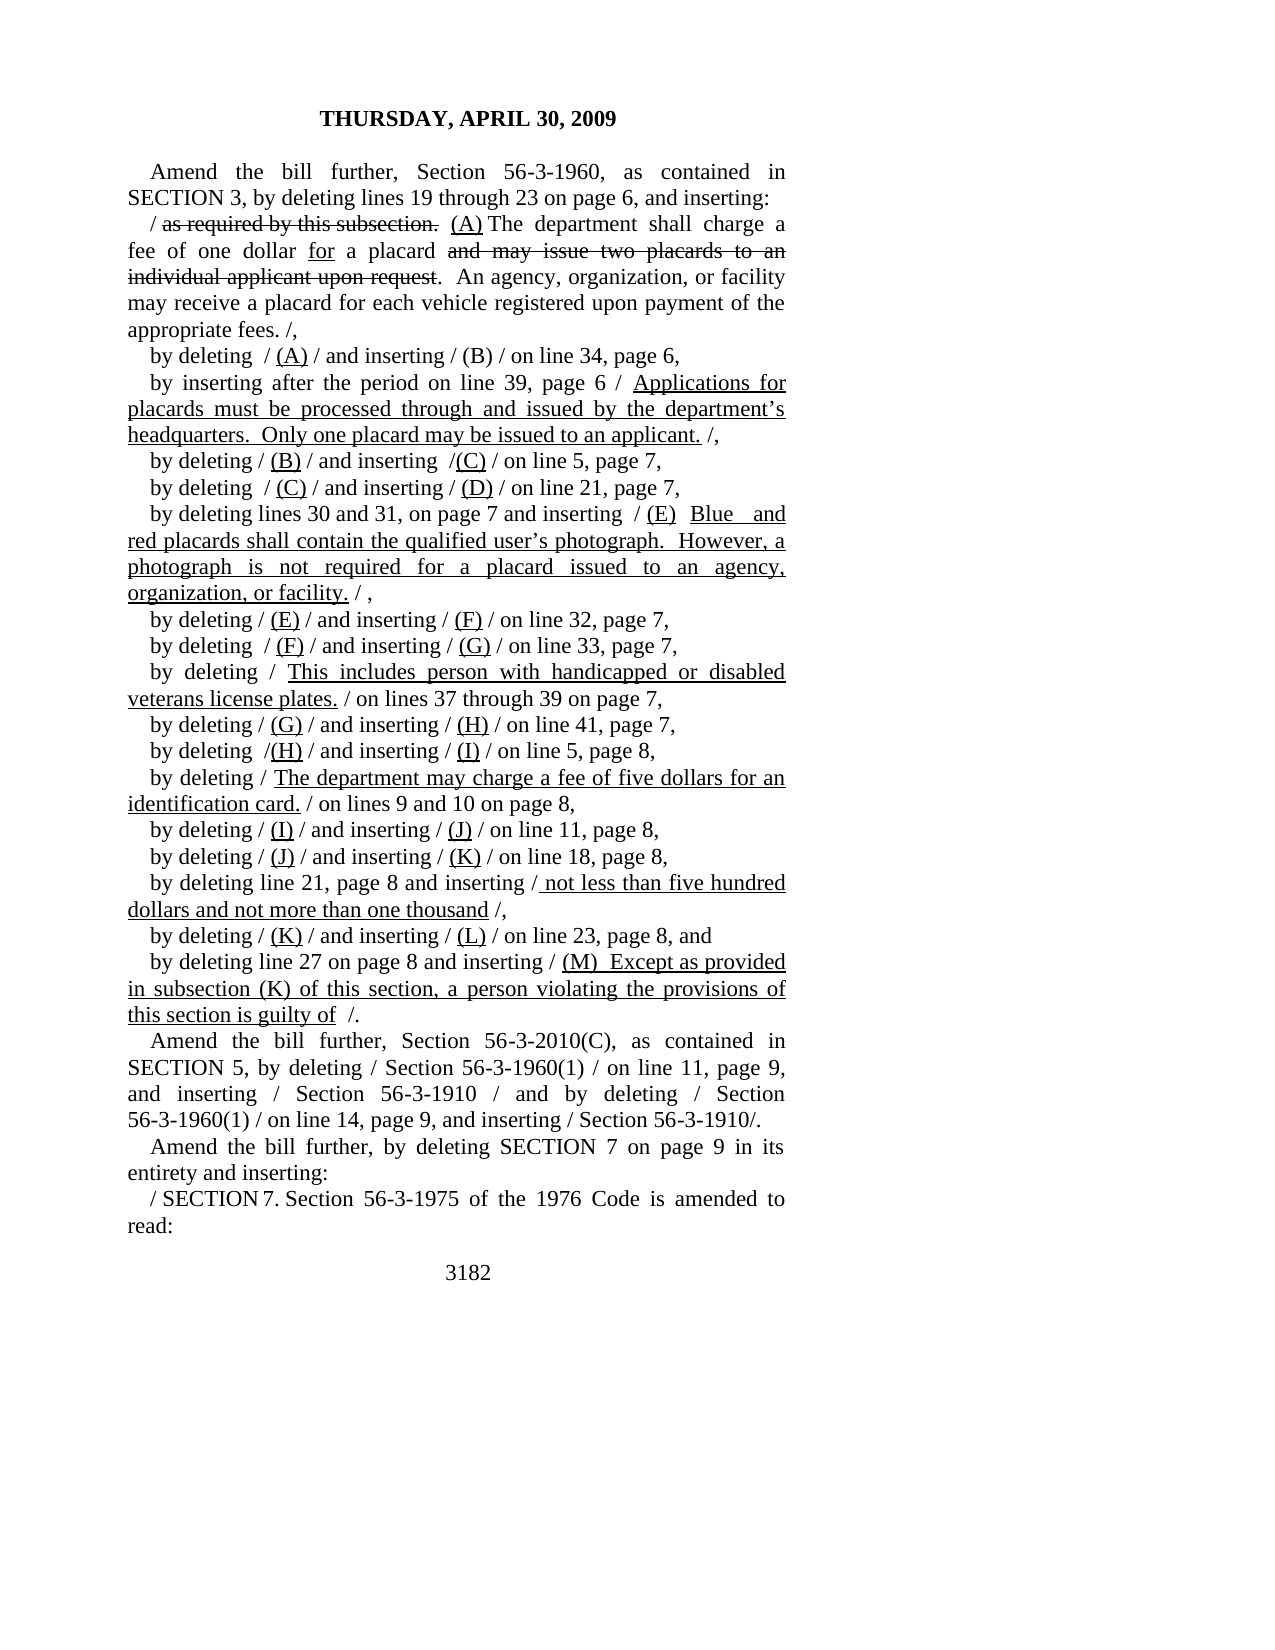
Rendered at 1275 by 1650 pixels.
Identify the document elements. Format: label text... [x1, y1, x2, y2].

text by inserting after the period on line 39, page 6 / Applications for placards must be processed through and issued by the department’s headquarters. Only one placard may be issued to an applicant. /, [127, 368, 786, 418]
text by deleting lines 30 and 31, on page 7 and inserting / (E) Blue and red placards shall contain the qualified user’s photograph. However, a photograph is not required for a placard issued to an agency, organization, or facility. / , [127, 551, 786, 576]
text Amend the bill further, Section 56-3-1960, as contained in SECTION 3, by deleting lines 19 through 23 on page 6, and inserting: [127, 158, 786, 210]
text by deleting / The department may charge a fee of five dollars for an identification card. / on lines 9 and 10 on page 8, [127, 764, 786, 817]
text by deleting / (A) / and inserting / (B) / on line 34, page 6, [127, 342, 786, 368]
text Amend the bill further, Section 56-3-2010(C), as contained in SECTION 5, by deleting / Section 56-3-1960(1) / on line 11, page 9, and inserting / Section 56-3-1910 / and by deleting / Section 56-3-1960(1) / on line 14, page 9, and inserting / Section 56-3-1910/. [127, 1027, 786, 1133]
text by deleting line 21, page 8 and inserting / not less than five hundred dollars and not more than one thousand /, [127, 869, 786, 922]
text by deleting / (J) / and inserting / (K) / on line 18, page 8, [127, 843, 786, 869]
text by deleting / (K) / and inserting / (L) / on line 23, page 8, and [127, 922, 786, 948]
text by deleting /(H) / and inserting / (I) / on line 5, page 8, [127, 737, 786, 764]
text Amend the bill further, by deleting SECTION 7 on page 9 in its entirety and inserting: [127, 1133, 786, 1186]
text by deleting line 27 on page 8 and inserting / (M) Except as provided in subsection (K) of this section, a person violating the provisions of this section is guilty of /. [127, 999, 786, 1027]
text by deleting / (E) / and inserting / (F) / on line 32, page 7, [127, 606, 786, 632]
text by deleting lines 30 and 31, on page 7 and inserting / (E) Blue and red placards shall contain the qualified user’s photograph. However, a photograph is not required for a placard issued to an agency, organization, or facility. / , [127, 577, 786, 606]
text by deleting / This includes person with handicapped or disabled veterans license plates. / on lines 37 through 39 on page 7, [127, 658, 786, 711]
text / as required by this subsection. (A) The department shall charge a fee of one dollar for a placard and may issue two placards to an individual applicant upon request. An agency, organization, or facility may receive a placard for each vehicle registered upon payment of the appropriate fees. /, [127, 210, 786, 342]
text by deleting / (I) / and inserting / (J) / on line 11, page 8, [127, 817, 786, 843]
text / SECTION 7. Section 56-3-1975 of the 1976 Code is amended to read: [127, 1186, 786, 1238]
text by deleting / (B) / and inserting /(C) / on line 5, page 7, [127, 448, 786, 474]
text by deleting lines 30 and 31, on page 7 and inserting / (E) Blue and red placards shall contain the qualified user’s photograph. However, a photograph is not required for a placard issued to an agency, organization, or facility. / , [127, 500, 786, 550]
text by deleting line 27 on page 8 and inserting / (M) Except as provided in subsection (K) of this section, a person violating the provisions of this section is guilty of /. [127, 948, 786, 998]
text by deleting / (G) / and inserting / (H) / on line 41, page 7, [127, 711, 786, 737]
text by inserting after the period on line 39, page 6 / Applications for placards must be processed through and issued by the department’s headquarters. Only one placard may be issued to an applicant. /, [127, 419, 786, 448]
text by deleting / (C) / and inserting / (D) / on line 21, page 7, [127, 474, 786, 500]
text by deleting / (F) / and inserting / (G) / on line 33, page 7, [127, 632, 786, 658]
